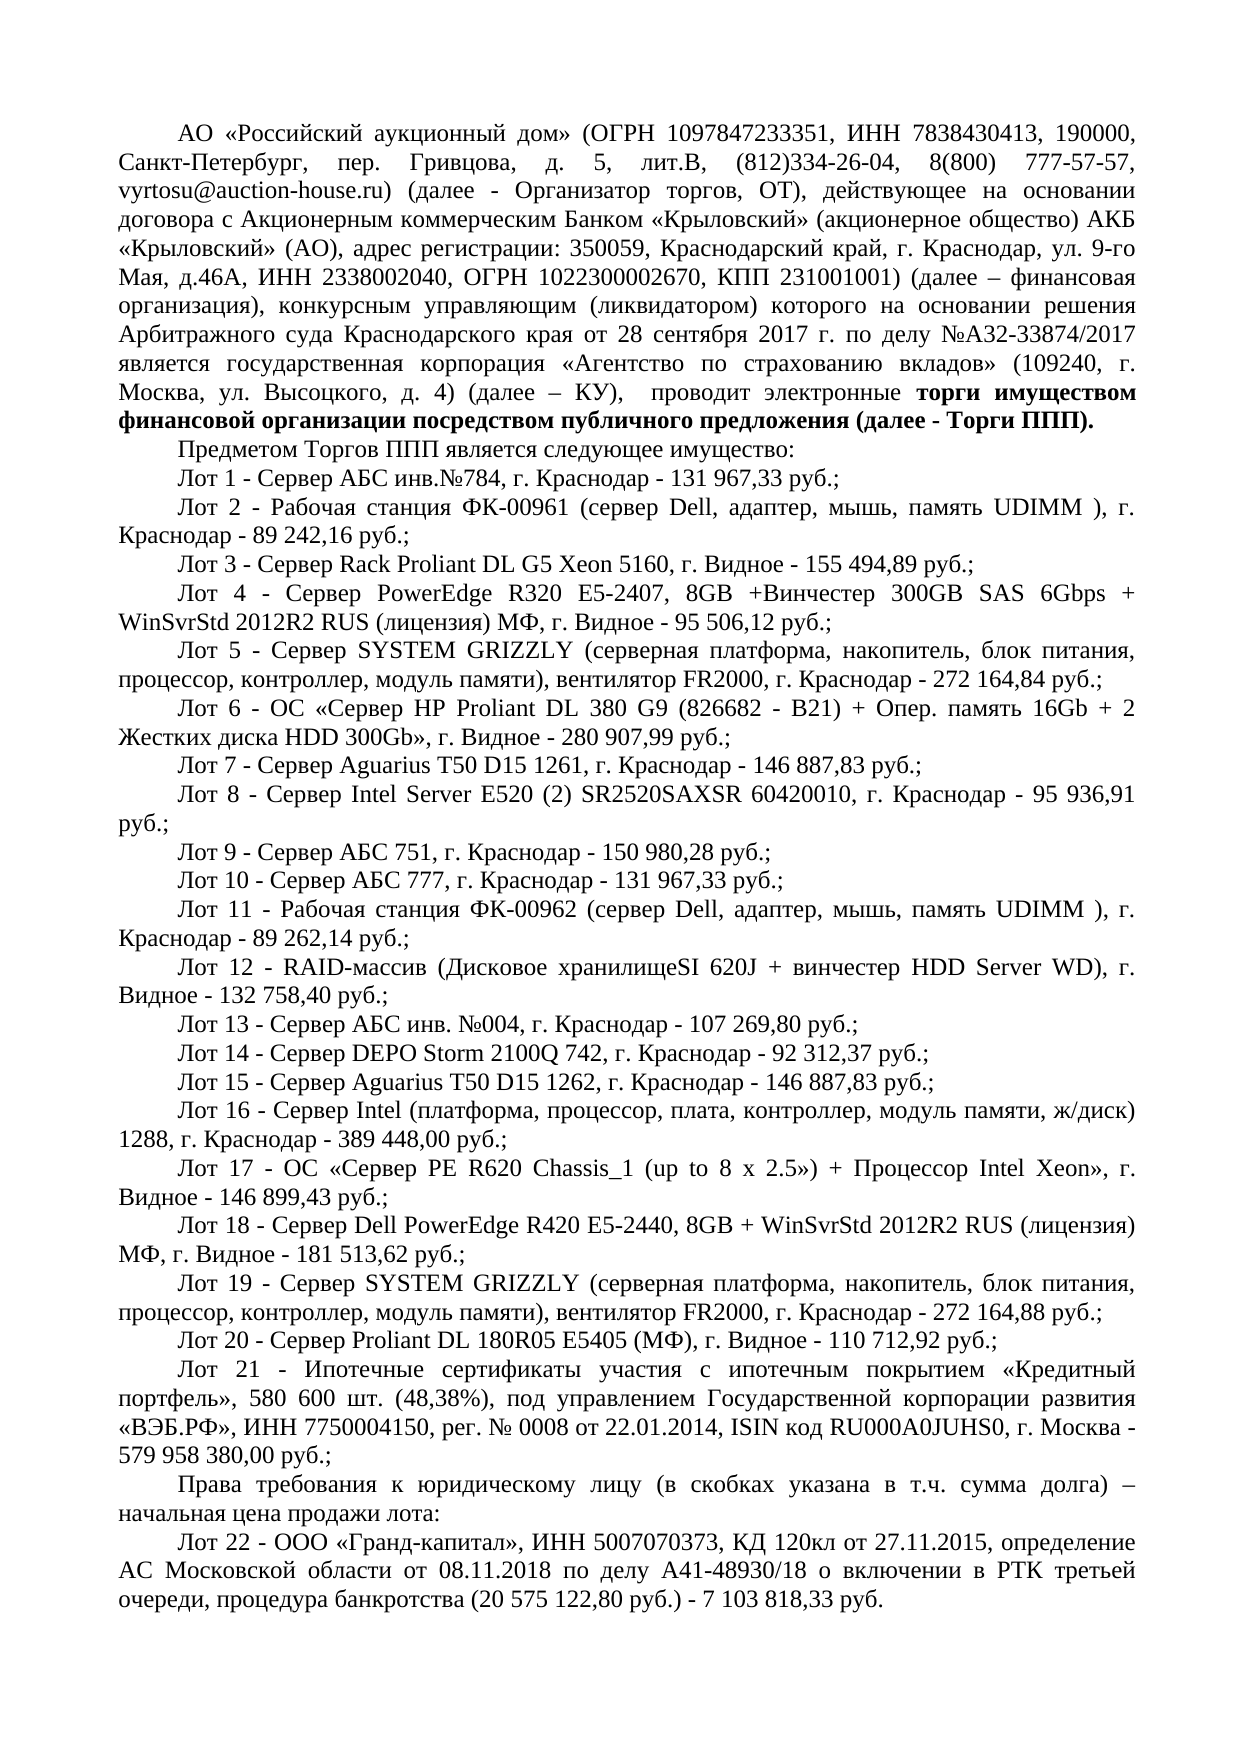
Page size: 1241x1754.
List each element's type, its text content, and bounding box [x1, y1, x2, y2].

text АО «Российский аукционный дом» (ОГРН 1097847233351, ИНН 7838430413, 190000, Санкт-Петербург, пер. Гривцова, д. 5, лит.В, (812)334-26-04, 8(800) 777-57-57, vyrtosu@auction-house.ru) (далее - Организатор торгов, ОТ), действующее на основании договора с Акционерным коммерческим Банком «Крыловский» (акционерное общество) АКБ «Крыловский» (АО), адрес регистрации: 350059, Краснодарский край, г. Краснодар, ул. 9-го Мая, д.46А, ИНН 2338002040, ОГРН 1022300002670, КПП 231001001) (далее – финансовая организация), конкурсным управляющим (ликвидатором) которого на основании решения Арбитражного суда Краснодарского края от 28 сентября 2017 г. по делу №А32-33874/2017 является государственная корпорация «Агентство по страхованию вкладов» (109240, г. Москва, ул. Высоцкого, д. 4) (далее – КУ), проводит электронные торги имуществом финансовой организации посредством публичного предложения (далее - Торги ППП). [118, 118, 1137, 434]
text Лот 9 - Сервер АБС 751, г. Краснодар - 150 980,28 руб.; [118, 837, 1137, 866]
text Лот 8 - Сервер Intel Server E520 (2) SR2520SAXSR 60420010, г. Краснодар - 95 936,91 руб.; [118, 779, 1137, 837]
text Лот 17 - ОС «Сервер РЕ R620 Chassis_1 (up to 8 x 2.5») + Процессор Intel Xeon», г. Видное - 146 899,43 руб.; [118, 1153, 1137, 1211]
text Лот 14 - Сервер DEPO Storm 2100Q 742, г. Краснодар - 92 312,37 руб.; [118, 1038, 1137, 1067]
text Лот 13 - Сервер АБС инв. №004, г. Краснодар - 107 269,80 руб.; [118, 1009, 1137, 1038]
text Лот 22 - ООО «Гранд-капитал», ИНН 5007070373, КД 120кл от 27.11.2015, определение АС Московской области от 08.11.2018 по делу А41-48930/18 о включении в РТК третьей очереди, процедура банкротства (20 575 122,80 руб.) - 7 103 818,33 руб. [118, 1527, 1137, 1613]
text Лот 21 - Ипотечные сертификаты участия с ипотечным покрытием «Кредитный портфель», 580 600 шт. (48,38%), под управлением Государственной корпорации развития «ВЭБ.РФ», ИНН 7750004150, рег. № 0008 от 22.01.2014, ISIN код RU000A0JUHS0, г. Москва - 579 958 380,00 руб.; [118, 1354, 1137, 1469]
text Лот 6 - ОС «Сервер HP Proliant DL 380 G9 (826682 - B21) + Опер. память 16Gb + 2 Жестких диска HDD 300Gb», г. Видное - 280 907,99 руб.; [118, 693, 1137, 751]
text Лот 16 - Сервер Intel (платформа, процессор, плата, контроллер, модуль памяти, ж/диск) 1288, г. Краснодар - 389 448,00 руб.; [118, 1096, 1137, 1153]
text Лот 20 - Сервер Proliant DL 180R05 Е5405 (МФ), г. Видное - 110 712,92 руб.; [118, 1326, 1137, 1354]
text Лот 11 - Рабочая станция ФК-00962 (сервер Dell, адаптер, мышь, память UDIMM ), г. Краснодар - 89 262,14 руб.; [118, 894, 1137, 952]
text Лот 5 - Сервер SYSTEM GRIZZLY (серверная платформа, накопитель, блок питания, процессор, контроллер, модуль памяти), вентилятор FR2000, г. Краснодар - 272 164,84 руб.; [118, 636, 1137, 693]
text Лот 15 - Сервер Aguarius Т50 D15 1262, г. Краснодар - 146 887,83 руб.; [118, 1067, 1137, 1096]
text Лот 10 - Сервер АБС 777, г. Краснодар - 131 967,33 руб.; [118, 866, 1137, 894]
text Лот 18 - Сервер Dell РowerEdge R420 Е5-2440, 8GB + WinSvrStd 2012R2 RUS (лицензия) МФ, г. Видное - 181 513,62 руб.; [118, 1211, 1137, 1268]
text Лот 19 - Сервер SYSTEM GRIZZLY (серверная платформа, накопитель, блок питания, процессор, контроллер, модуль памяти), вентилятор FR2000, г. Краснодар - 272 164,88 руб.; [118, 1268, 1137, 1326]
text Лот 1 - Сервер АБС инв.№784, г. Краснодар - 131 967,33 руб.; [118, 463, 1137, 492]
text Лот 2 - Рабочая станция ФК-00961 (сервер Dell, адаптер, мышь, память UDIMM ), г. Краснодар - 89 242,16 руб.; [118, 492, 1137, 549]
text Лот 4 - Сервер РowerEdge R320 Е5-2407, 8GB +Винчестер 300GB SAS 6Gbps + WinSvrStd 2012R2 RUS (лицензия) МФ, г. Видное - 95 506,12 руб.; [118, 578, 1137, 636]
text Лот 3 - Сервер Rack Proliant DL G5 Xeon 5160, г. Видное - 155 494,89 руб.; [118, 549, 1137, 578]
text Лот 12 - RAID-массив (Дисковое хранилищеSI 620J + винчестер HDD Server WD), г. Видное - 132 758,40 руб.; [118, 952, 1137, 1009]
text Лот 7 - Сервер Aguarius Т50 D15 1261, г. Краснодар - 146 887,83 руб.; [118, 751, 1137, 779]
text Предметом Торгов ППП является следующее имущество: [118, 434, 1137, 463]
text Права требования к юридическому лицу (в скобках указана в т.ч. сумма долга) – начальная цена продажи лота: [118, 1469, 1137, 1527]
